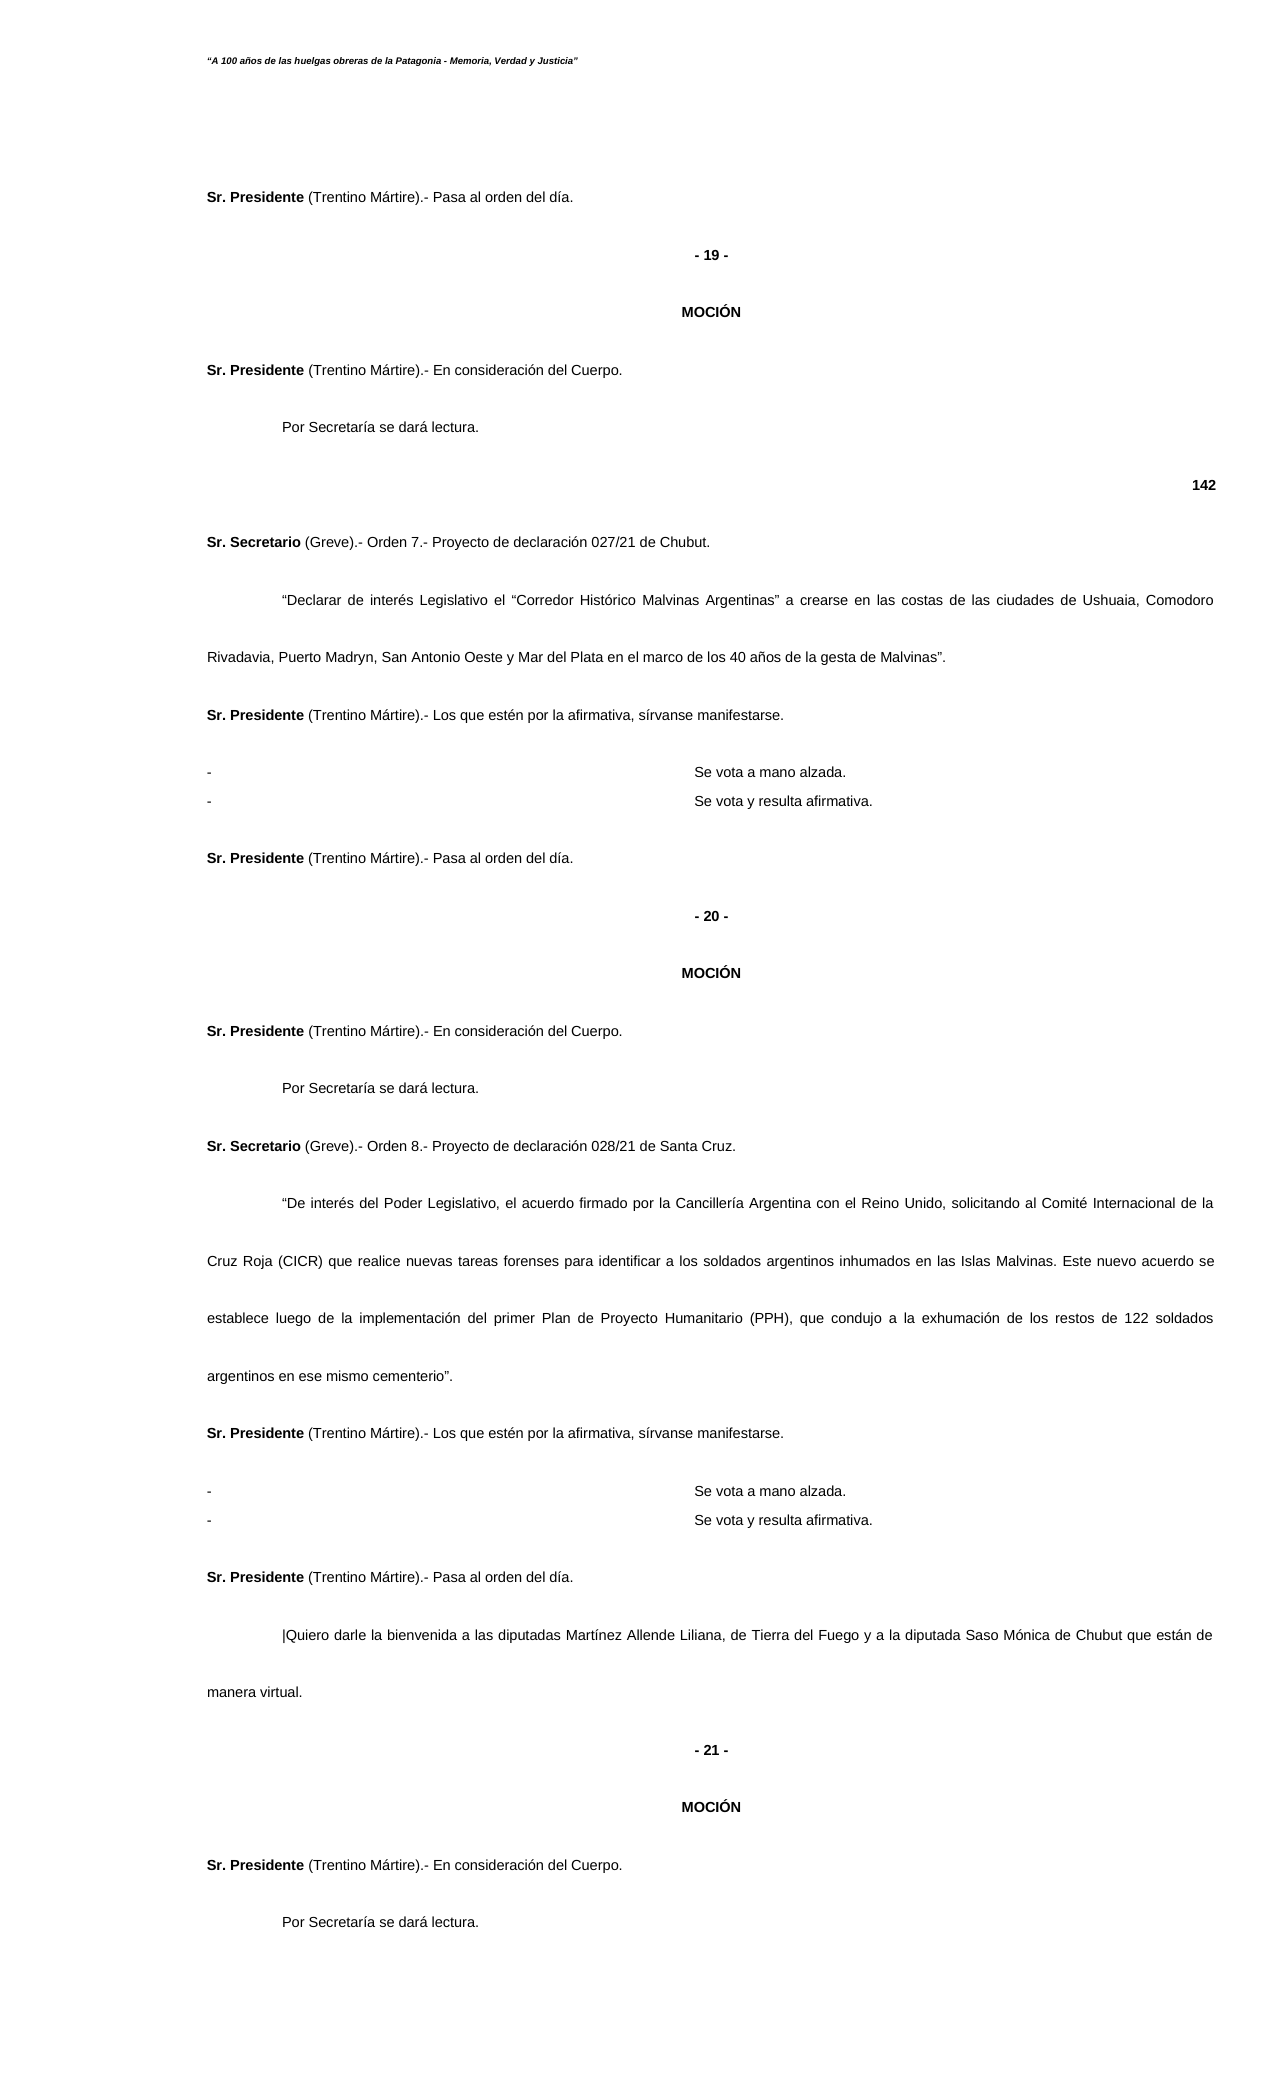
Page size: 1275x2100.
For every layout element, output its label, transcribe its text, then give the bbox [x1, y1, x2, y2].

text Sr. Presidente (Trentino Mártire).- Los que estén por la afirmativa, sírvanse manifestarse. [207, 695, 1216, 723]
text - 20 - [207, 896, 1216, 925]
text Por Secretaría se dará lectura. [207, 1902, 1216, 1931]
text - Se vota y resulta afirmativa. [207, 1500, 1216, 1528]
text “De interés del Poder Legislativo, el acuerdo firmado por la Cancillería Argentina con el Reino Unido, solicitando al Comité Internacional de la Cruz Roja (CICR) que realice nuevas tareas forenses para identificar a los soldados argentinos inhumados en las Islas Malvinas. Este nuevo acuerdo se establece luego de la implementación del primer Plan de Proyecto Humanitario (PPH), que condujo a la exhumación de los restos de 122 soldados argentinos en ese mismo cementerio”. [207, 1183, 1216, 1385]
text Sr. Presidente (Trentino Mártire).- En consideración del Cuerpo. [207, 350, 1216, 378]
text MOCIÓN [207, 1787, 1216, 1816]
text - Se vota a mano alzada. [207, 1471, 1216, 1500]
text - Se vota y resulta afirmativa. [207, 781, 1216, 810]
text MOCIÓN [207, 953, 1216, 982]
text 142 [207, 465, 1216, 493]
text Por Secretaría se dará lectura. [207, 407, 1216, 436]
text Sr. Presidente (Trentino Mártire).- Los que estén por la afirmativa, sírvanse manifestarse. [207, 1413, 1216, 1442]
text “Declarar de interés Legislativo el “Corredor Histórico Malvinas Argentinas” a crearse en las costas de las ciudades de Ushuaia, Comodoro Rivadavia, Puerto Madryn, San Antonio Oeste y Mar del Plata en el marco de los 40 años de la gesta de Malvinas”. [207, 580, 1216, 666]
text - Se vota a mano alzada. [207, 752, 1216, 781]
text Sr. Presidente (Trentino Mártire).- En consideración del Cuerpo. [207, 1011, 1216, 1040]
text - 19 - [207, 235, 1216, 263]
text Sr. Presidente (Trentino Mártire).- Pasa al orden del día. [207, 838, 1216, 867]
text Sr. Secretario (Greve).- Orden 8.- Proyecto de declaración 028/21 de Santa Cruz. [207, 1126, 1216, 1155]
text Por Secretaría se dará lectura. [207, 1068, 1216, 1097]
text Sr. Presidente (Trentino Mártire).- Pasa al orden del día. [207, 177, 1216, 206]
text MOCIÓN [207, 292, 1216, 321]
text Sr. Secretario (Greve).- Orden 7.- Proyecto de declaración 027/21 de Chubut. [207, 522, 1216, 551]
text Sr. Presidente (Trentino Mártire).- Pasa al orden del día. [207, 1557, 1216, 1586]
text |Quiero darle la bienvenida a las diputadas Martínez Allende Liliana, de Tierra del Fuego y a la diputada Saso Mónica de Chubut que están de manera virtual. [207, 1615, 1216, 1701]
text - 21 - [207, 1730, 1216, 1758]
text Sr. Presidente (Trentino Mártire).- En consideración del Cuerpo. [207, 1845, 1216, 1873]
